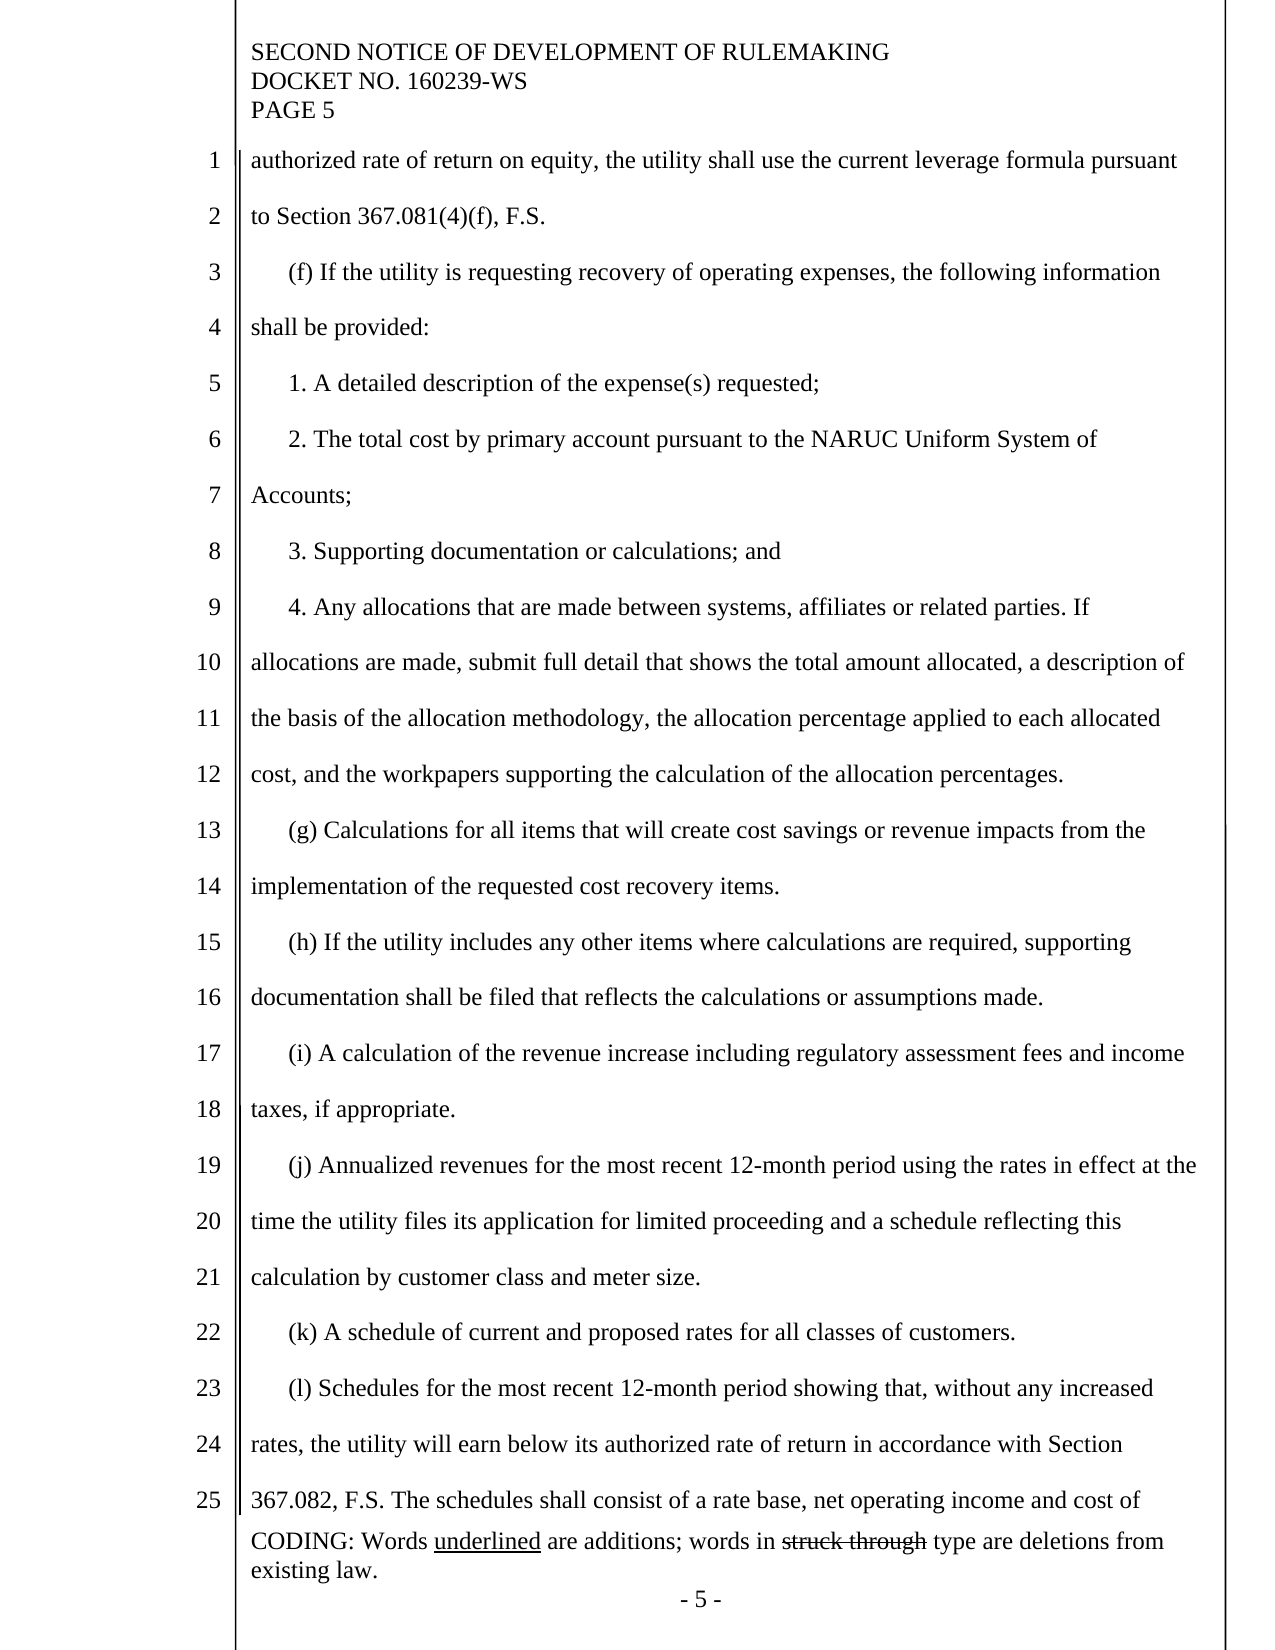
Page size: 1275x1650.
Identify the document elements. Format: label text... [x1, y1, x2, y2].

text (k) A schedule of current and proposed rates for all classes of customers. [251, 1296, 1200, 1352]
text (h) If the utility includes any other items where calculations are required, supporting documentation shall be filed that reflects the calculations or assumptions made. [251, 905, 1200, 1017]
text 3. Supporting documentation or calculations; and [251, 514, 1200, 570]
text 2. The total cost by primary account pursuant to the NARUC Uniform System of Accounts; [251, 403, 1200, 514]
text 1. A detailed description of the expense(s) requested; [251, 347, 1200, 403]
text (g) Calculations for all items that will create cost savings or revenue impacts from the implementation of the requested cost recovery items. [251, 794, 1200, 905]
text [251, 124, 1200, 235]
text 4. Any allocations that are made between systems, affiliates or related parties. If allocations are made, submit full detail that shows the total amount allocated, a description of the basis of the allocation methodology, the allocation percentage applied to each allocated cost, and the workpapers supporting the calculation of the allocation percentages. [251, 570, 1200, 794]
text (f) If the utility is requesting recovery of operating expenses, the following information shall be provided: [251, 235, 1200, 347]
text (j) Annualized revenues for the most recent 12-month period using the rates in effect at the time the utility files its application for limited proceeding and a schedule reflecting this calculation by customer class and meter size. [251, 1129, 1200, 1296]
text (i) A calculation of the revenue increase including regulatory assessment fees and income taxes, if appropriate. [251, 1017, 1200, 1129]
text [251, 1352, 1200, 1519]
